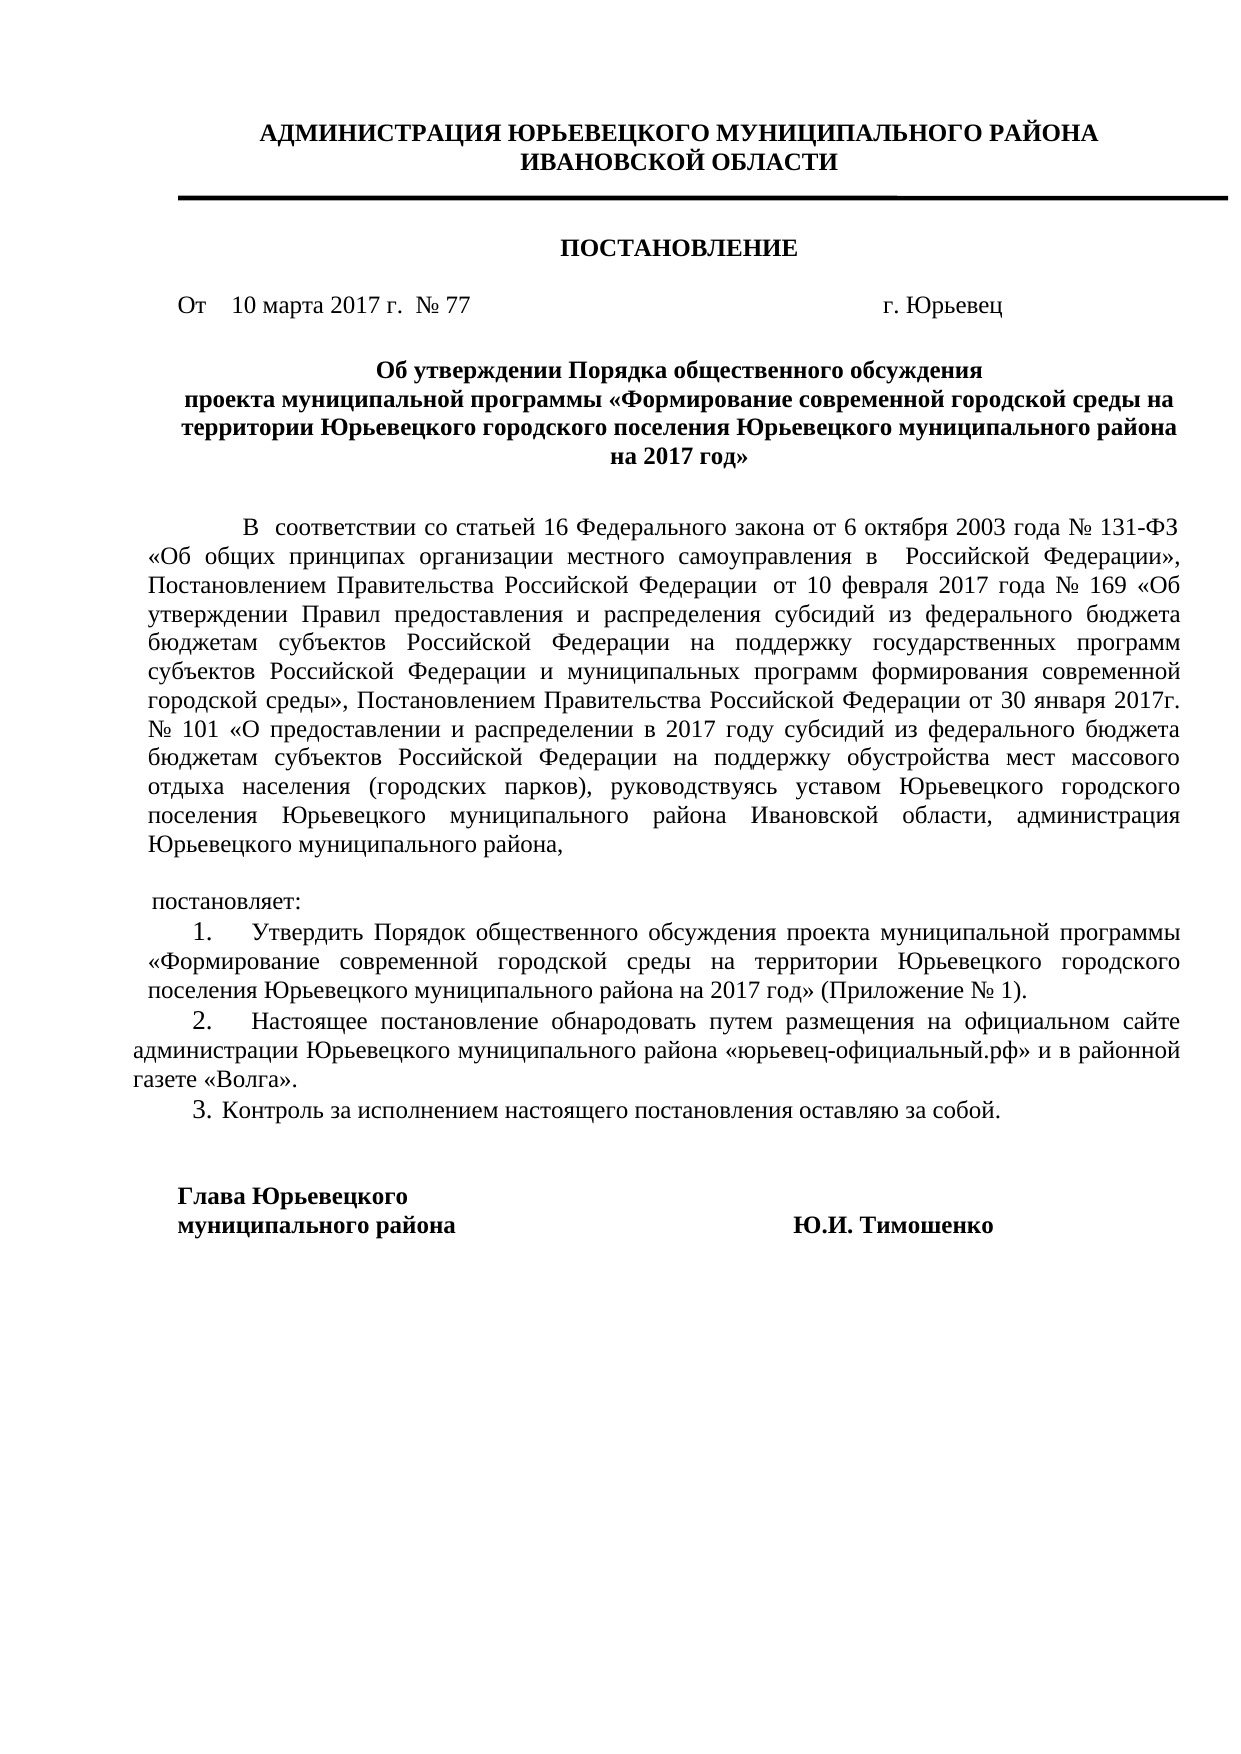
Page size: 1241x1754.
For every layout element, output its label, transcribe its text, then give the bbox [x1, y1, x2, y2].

text Об утверждении Порядка общественного обсуждения [177, 355, 1181, 384]
text В соответствии со статьей 16 Федерального закона от 6 октября 2003 года № 131-ФЗ «Об общих принципах организации местного самоуправления в Российской Федерации», Постановлением Правительства Российской Федерации от 10 февраля 2017 года № 169 «Об утверждении Правил предоставления и распределения субсидий из федерального бюджета бюджетам субъектов Российской Федерации на поддержку государственных программ субъектов Российской Федерации и муниципальных программ формирования современной городской среды», Постановлением Правительства Российской Федерации от 30 января 2017г. № 101 «О предоставлении и распределении в 2017 году субсидий из федерального бюджета бюджетам субъектов Российской Федерации на поддержку обустройства мест массового отдыха населения (городских парков), руководствуясь уставом Юрьевецкого городского поселения Юрьевецкого муниципального района Ивановской области, администрация Юрьевецкого муниципального района, [148, 512, 1181, 857]
text Глава Юрьевецкого [177, 1181, 1181, 1210]
text ПОСТАНОВЛЕНИЕ [177, 233, 1181, 262]
text проекта муниципальной программы «Формирование современной городской среды на территории Юрьевецкого городского поселения Юрьевецкого муниципального района на 2017 год» [177, 384, 1181, 470]
list Настоящее постановление обнародовать путем размещения на официальном сайте администрации Юрьевецкого муниципального района «юрьевец-официальный.рф» и в районной газете «Волга». [133, 1004, 1181, 1093]
list Утвердить Порядок общественного обсуждения проекта муниципальной программы «Формирование современной городской среды на территории Юрьевецкого городского поселения Юрьевецкого муниципального района на 2017 год» (Приложение № 1). [148, 915, 1181, 1004]
text От 10 марта 2017 г. № 77 г. Юрьевец [177, 291, 1181, 319]
list Контроль за исполнением настоящего постановления оставляю за собой. [192, 1093, 1181, 1124]
text муниципального района Ю.И. Тимошенко [177, 1210, 1181, 1239]
text постановляет: [133, 886, 1141, 915]
text АДМИНИСТРАЦИЯ ЮРЬЕВЕЦКОГО МУНИЦИПАЛЬНОГО РАЙОНА ИВАНОВСКОЙ ОБЛАСТИ [177, 118, 1181, 176]
